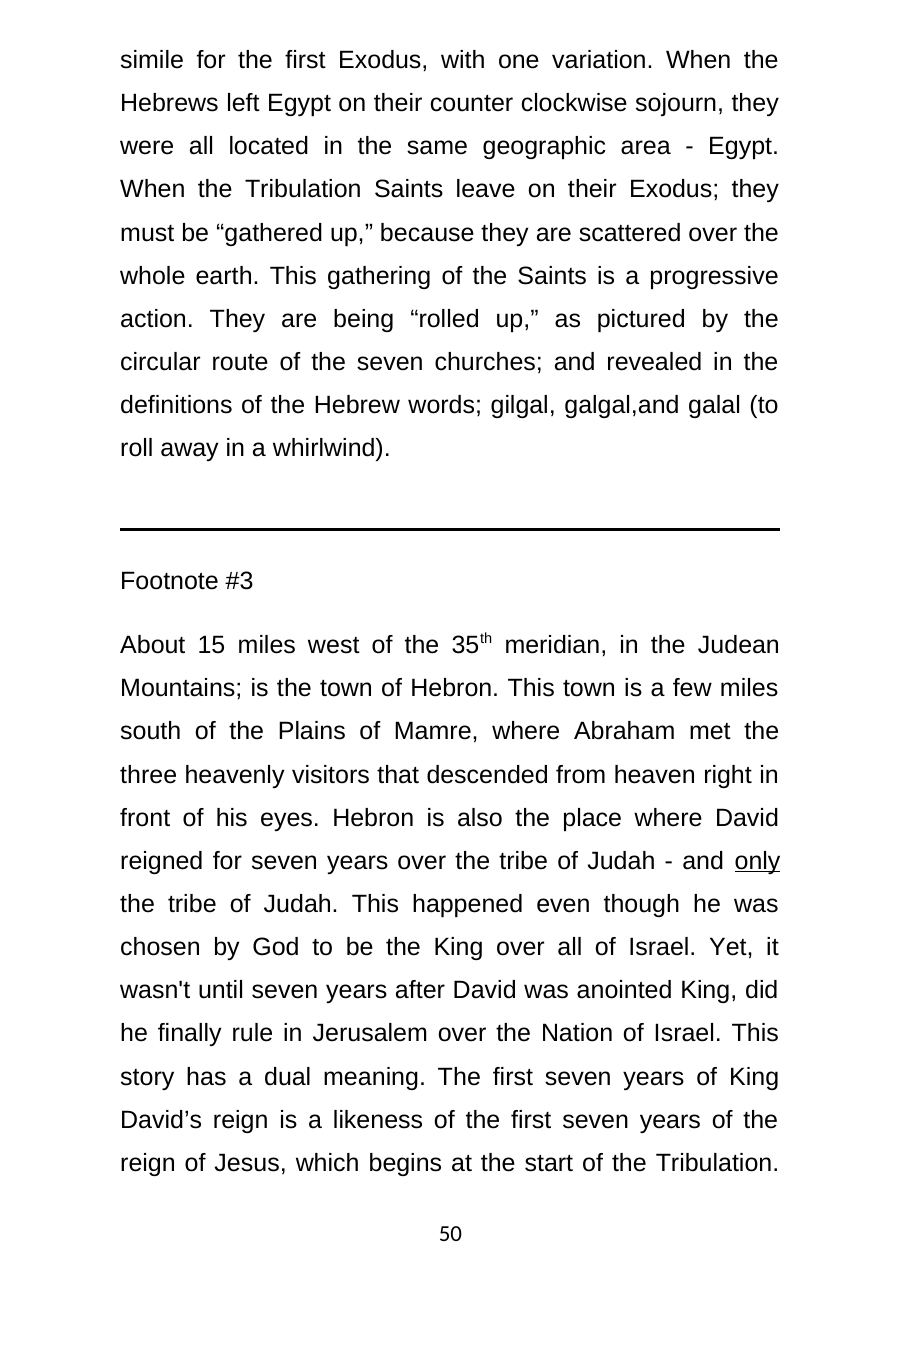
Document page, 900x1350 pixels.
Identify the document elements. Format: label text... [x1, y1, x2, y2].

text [120, 630, 780, 1176]
text Footnote #3 [120, 566, 780, 595]
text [120, 45, 780, 462]
